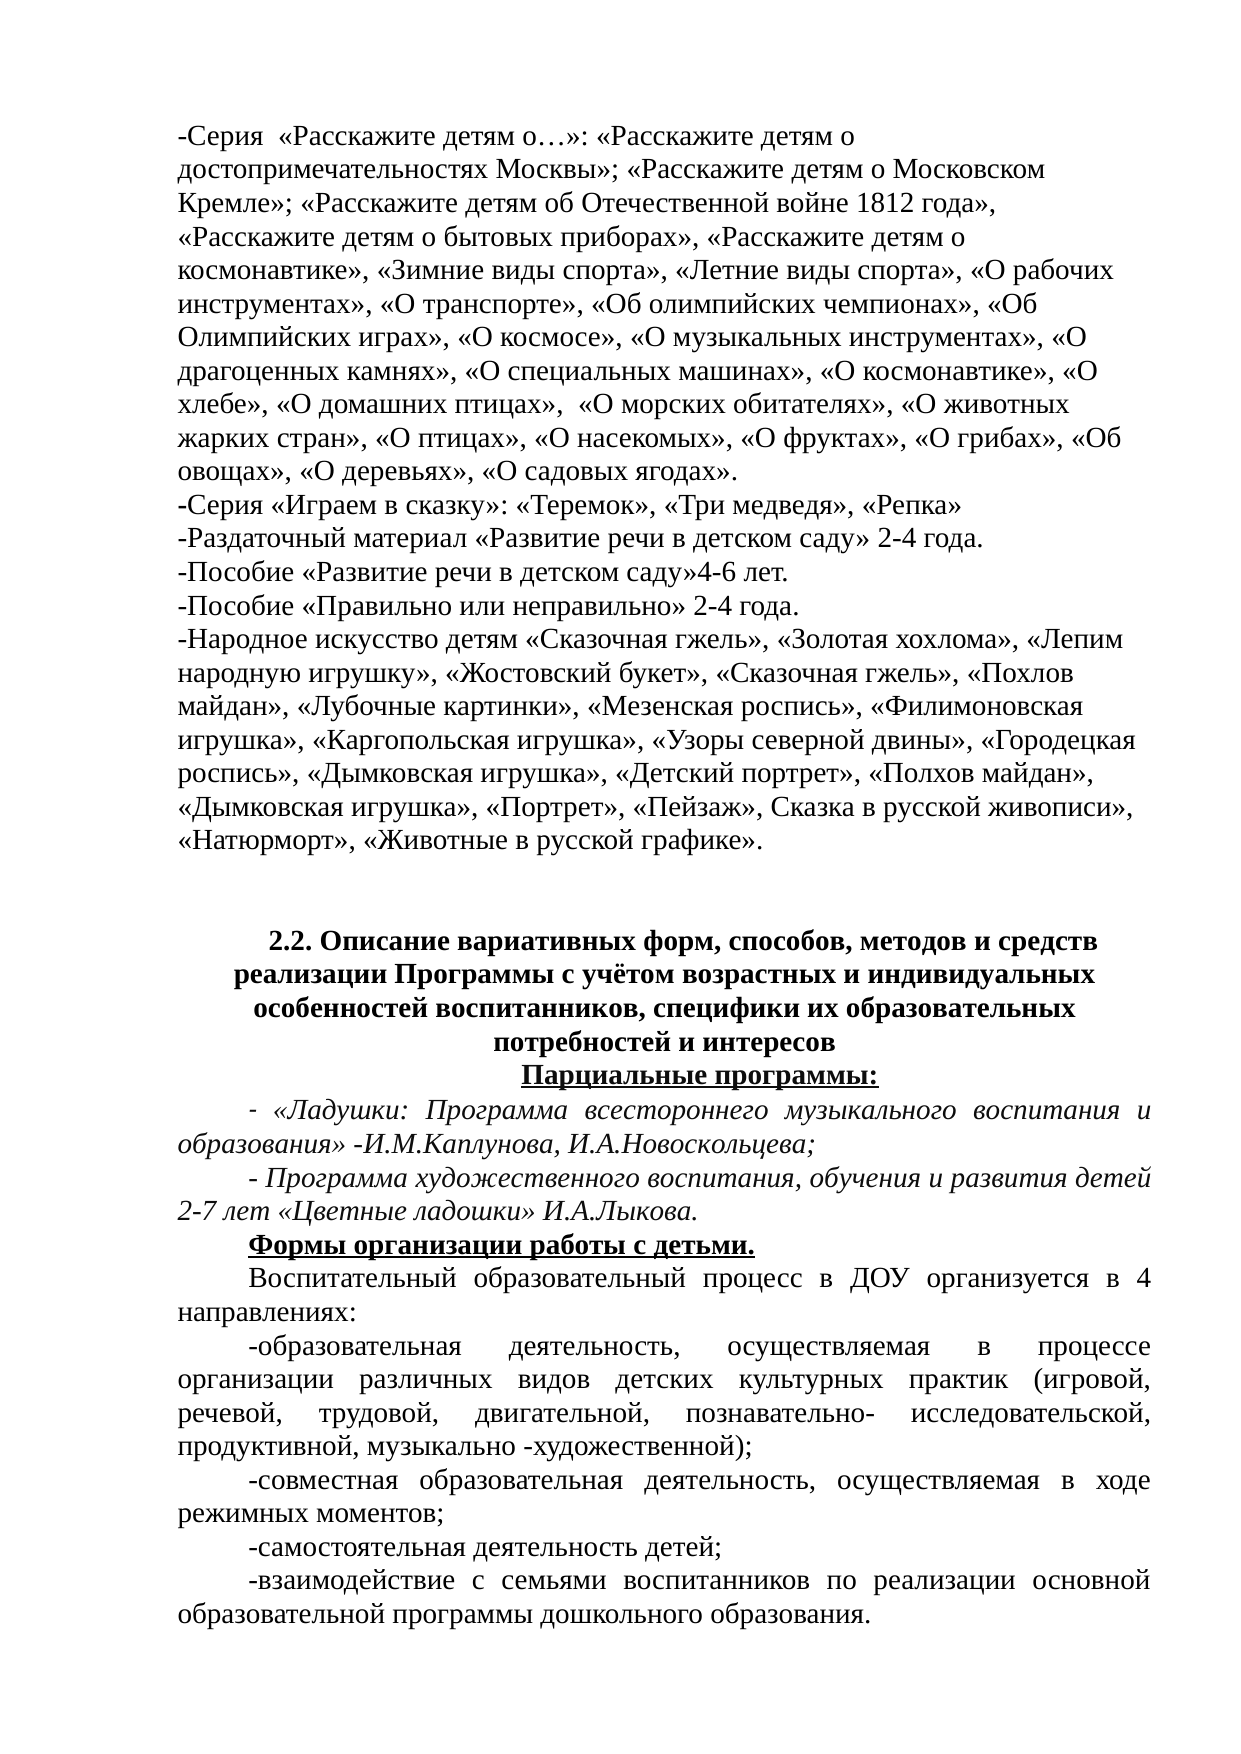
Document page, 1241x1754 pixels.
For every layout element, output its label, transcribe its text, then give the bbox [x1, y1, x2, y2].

text Формы организации работы с детьми. [177, 1227, 1152, 1261]
text -Серия «Играем в сказку»: «Теремок», «Три медведя», «Репка» [177, 487, 1152, 521]
text -Пособие «Правильно или неправильно» 2-4 года. [177, 588, 1152, 621]
text -взаимодействие с семьями воспитанников по реализации основной образовательной программы дошкольного образования. [177, 1562, 1152, 1629]
text - «Ладушки: Программа всестороннего музыкального воспитания и образования» -И.М.Каплунова, И.А.Новоскольцева; [177, 1091, 1152, 1160]
text 2.2. Описание вариативных форм, способов, методов и средств реализации Программы с учётом возрастных и индивидуальных особенностей воспитанников, специфики их образовательных потребностей и интересов [177, 923, 1152, 1057]
text - Программа художественного воспитания, обучения и развития детей 2-7 лет «Цветные ладошки» И.А.Лыкова. [177, 1160, 1152, 1227]
text -образовательная деятельность, осуществляемая в процессе организации различных видов детских культурных практик (игровой, речевой, трудовой, двигательной, познавательно- исследовательской, продуктивной, музыкально -художественной); [177, 1328, 1152, 1462]
text -Раздаточный материал «Развитие речи в детском саду» 2-4 года. [177, 521, 1152, 554]
text Парциальные программы: [177, 1057, 1152, 1091]
text -Серия «Расскажите детям о…»: «Расскажите детям о достопримечательностях Москвы»; «Расскажите детям о Московском Кремле»; «Расскажите детям об Отечественной войне 1812 года», «Расскажите детям о бытовых приборах», «Расскажите детям о космонавтике», «Зимние виды спорта», «Летние виды спорта», «О рабочих инструментах», «О транспорте», «Об олимпийских чемпионах», «Об Олимпийских играх», «О космосе», «О музыкальных инструментах», «О драгоценных камнях», «О специальных машинах», «О космонавтике», «О хлебе», «О домашних птицах», «О морских обитателях», «О животных жарких стран», «О птицах», «О насекомых», «О фруктах», «О грибах», «Об овощах», «О деревьях», «О садовых ягодах». [177, 118, 1152, 487]
text Воспитательный образовательный процесс в ДОУ организуется в 4 направлениях: [177, 1261, 1152, 1328]
text -Народное искусство детям «Сказочная гжель», «Золотая хохлома», «Лепим народную игрушку», «Жостовский букет», «Сказочная гжель», «Похлов майдан», «Лубочные картинки», «Мезенская роспись», «Филимоновская игрушка», «Каргопольская игрушка», «Узоры северной двины», «Городецкая роспись», «Дымковская игрушка», «Детский портрет», «Полхов майдан», «Дымковская игрушка», «Портрет», «Пейзаж», Сказка в русской живописи», «Натюрморт», «Животные в русской графике». [177, 621, 1152, 856]
text -совместная образовательная деятельность, осуществляемая в ходе режимных моментов; [177, 1462, 1152, 1529]
text -Пособие «Развитие речи в детском саду»4-6 лет. [177, 554, 1152, 588]
text -самостоятельная деятельность детей; [177, 1529, 1152, 1562]
